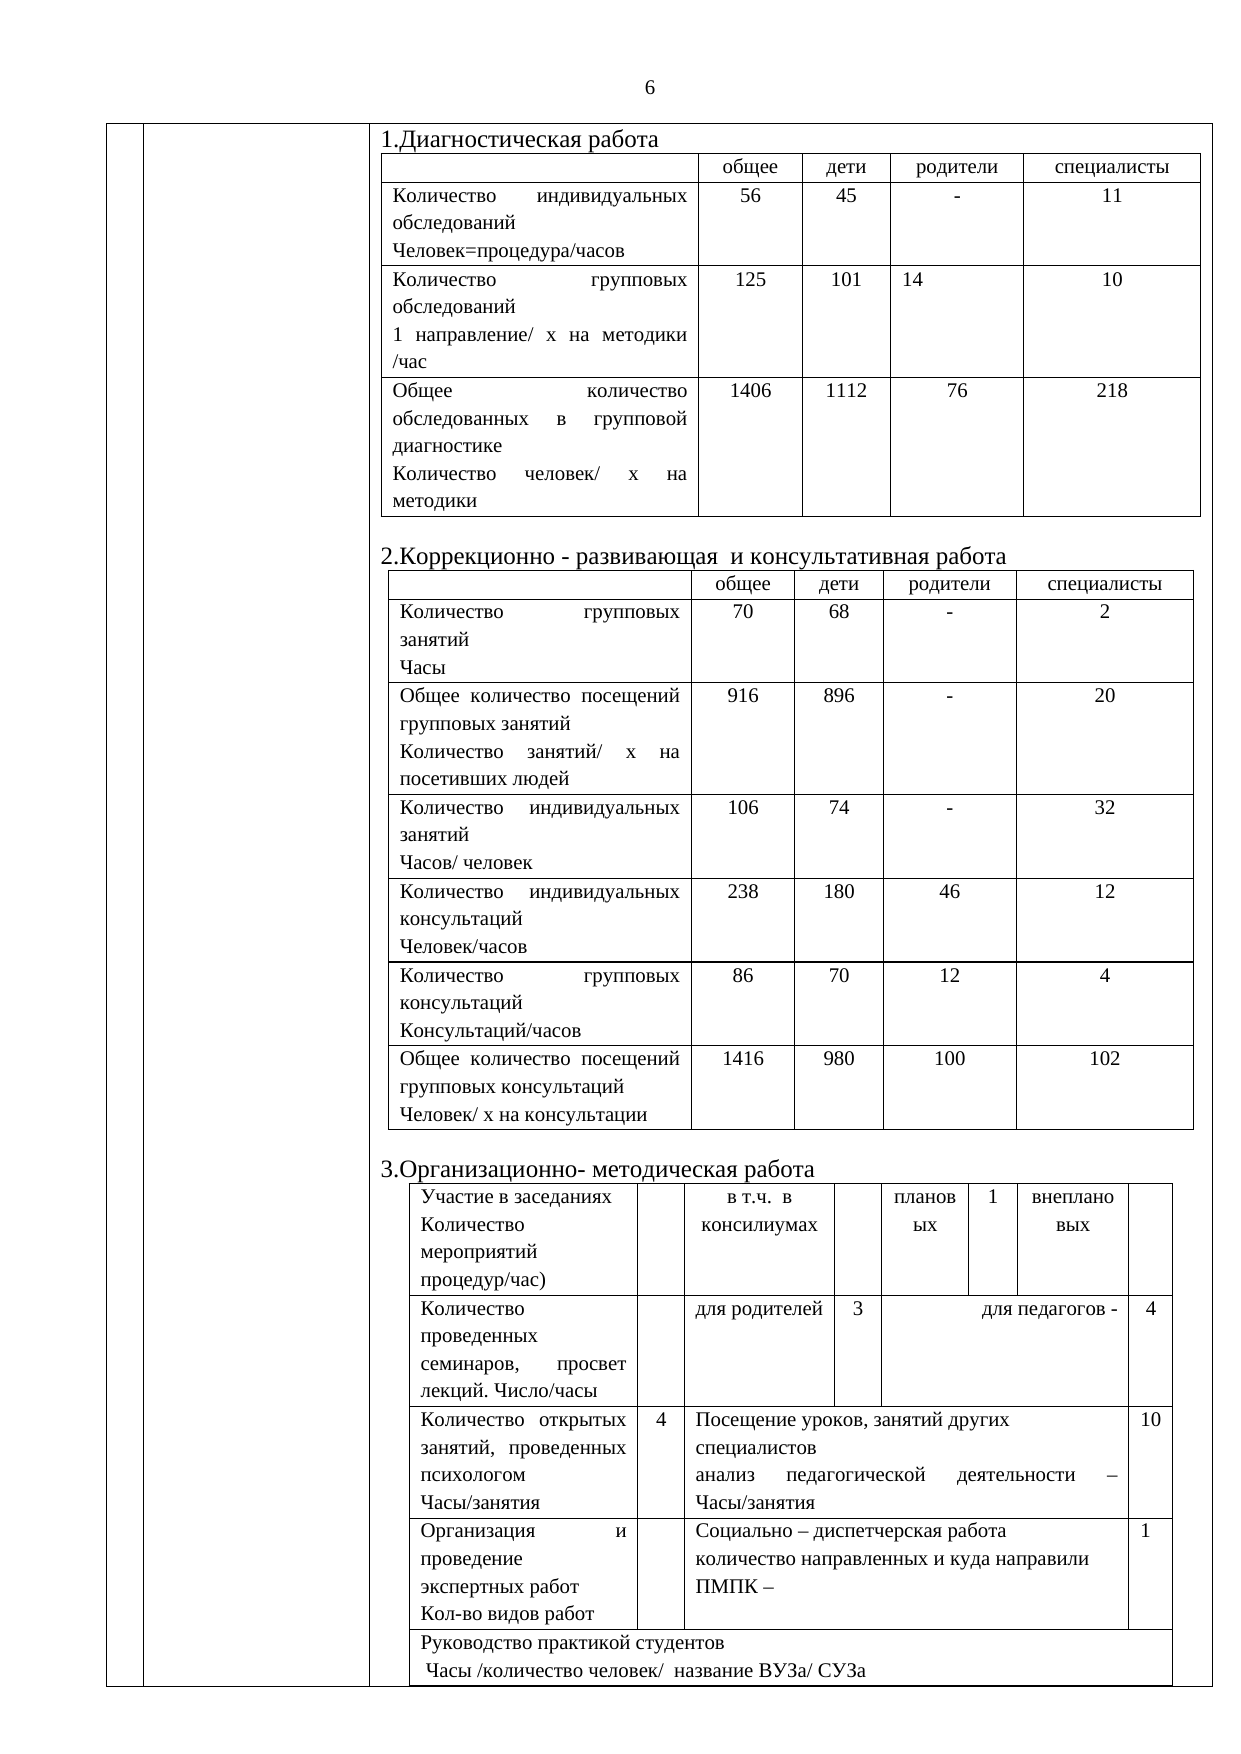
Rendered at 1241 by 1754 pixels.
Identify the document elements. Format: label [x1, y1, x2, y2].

table_cell [370, 124, 1212, 1686]
